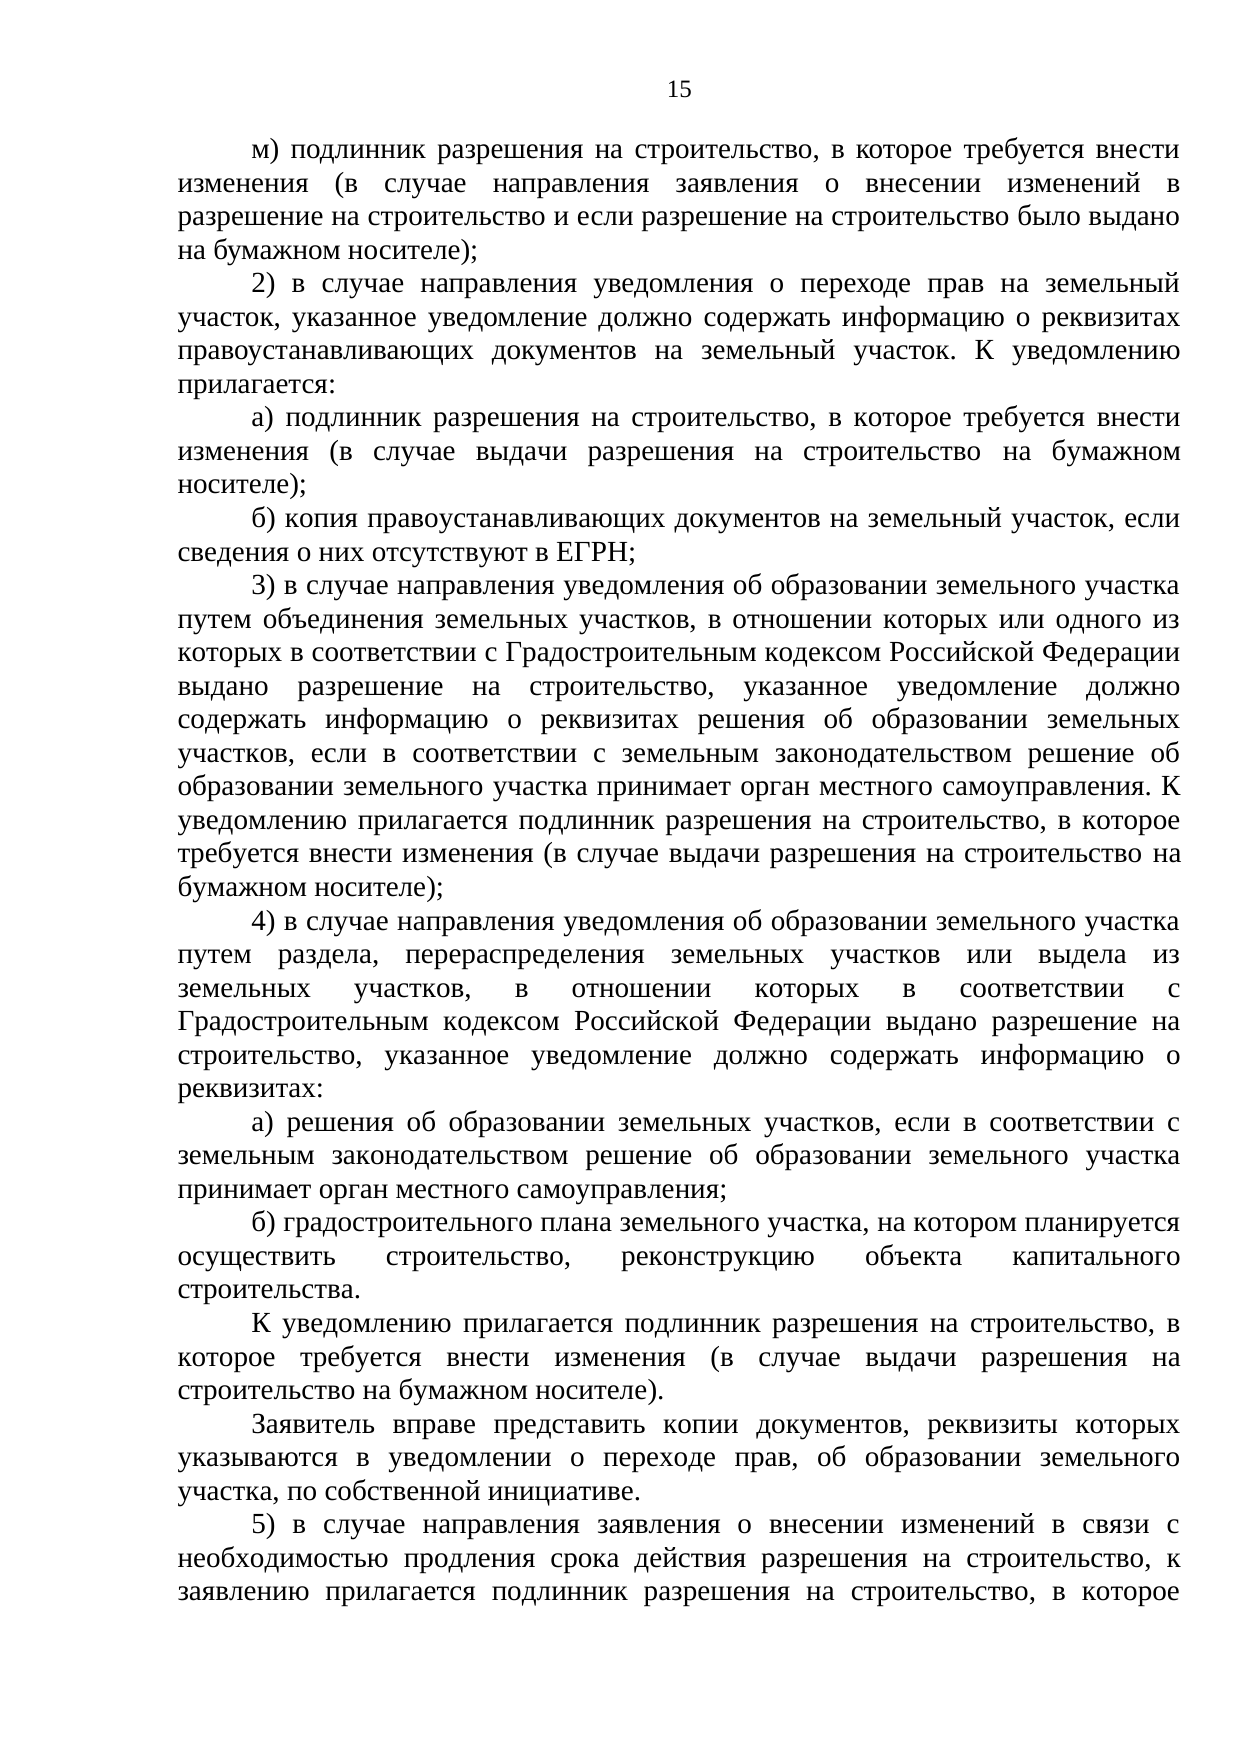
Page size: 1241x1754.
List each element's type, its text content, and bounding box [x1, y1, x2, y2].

text 3) в случае направления уведомления об образовании земельного участка путем объединения земельных участков, в отношении которых или одного из которых в соответствии с Градостроительным кодексом Российской Федерации выдано разрешение на строительство, указанное уведомление должно содержать информацию о реквизитах решения об образовании земельных участков, если в соответствии с земельным законодательством решение об образовании земельного участка принимает орган местного самоуправления. К уведомлению прилагается подлинник разрешения на строительство, в которое требуется внести изменения (в случае выдачи разрешения на строительство на бумажном носителе); [177, 567, 1181, 903]
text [177, 1506, 1181, 1607]
text м) подлинник разрешения на строительство, в которое требуется внести изменения (в случае направления заявления о внесении изменений в разрешение на строительство и если разрешение на строительство было выдано на бумажном носителе); [177, 131, 1181, 265]
text а) подлинник разрешения на строительство, в которое требуется внести изменения (в случае выдачи разрешения на строительство на бумажном носителе); [177, 399, 1181, 500]
text б) градостроительного плана земельного участка, на котором планируется осуществить строительство, реконструкцию объекта капитального строительства. [177, 1204, 1181, 1305]
text 2) в случае направления уведомления о переходе прав на земельный участок, указанное уведомление должно содержать информацию о реквизитах правоустанавливающих документов на земельный участок. К уведомлению прилагается: [177, 265, 1181, 399]
text б) копия правоустанавливающих документов на земельный участок, если сведения о них отсутствуют в ЕГРН; [177, 500, 1181, 567]
text 4) в случае направления уведомления об образовании земельного участка путем раздела, перераспределения земельных участков или выдела из земельных участков, в отношении которых в соответствии с Градостроительным кодексом Российской Федерации выдано разрешение на строительство, указанное уведомление должно содержать информацию о реквизитах: [177, 903, 1181, 1104]
text а) решения об образовании земельных участков, если в соответствии с земельным законодательством решение об образовании земельного участка принимает орган местного самоуправления; [177, 1104, 1181, 1204]
text Заявитель вправе представить копии документов, реквизиты которых указываются в уведомлении о переходе прав, об образовании земельного участка, по собственной инициативе. [177, 1406, 1181, 1506]
text К уведомлению прилагается подлинник разрешения на строительство, в которое требуется внести изменения (в случае выдачи разрешения на строительство на бумажном носителе). [177, 1305, 1181, 1406]
